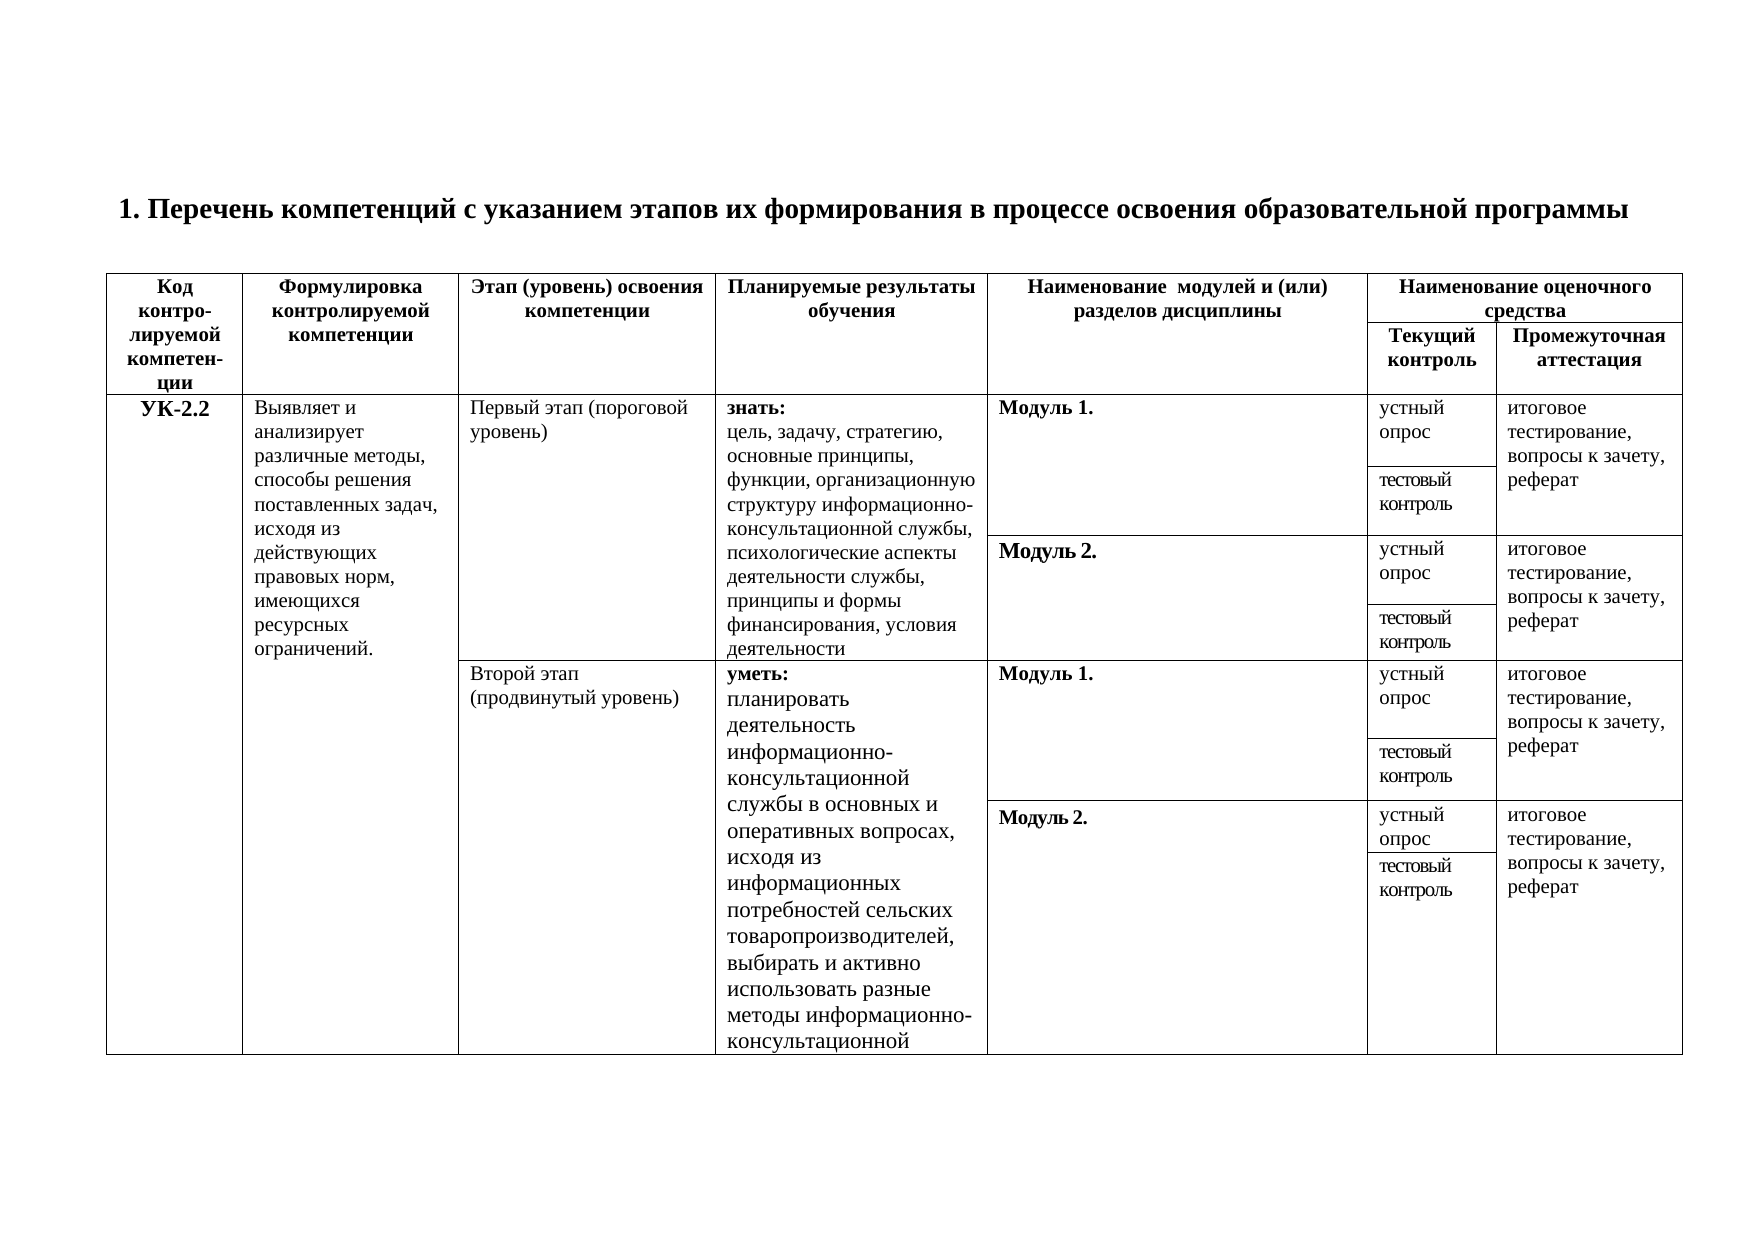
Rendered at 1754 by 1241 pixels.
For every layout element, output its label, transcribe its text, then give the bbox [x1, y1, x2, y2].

table_cell Модуль 2. [988, 536, 1367, 660]
table_cell Первый этап (пороговой уровень) [459, 395, 715, 660]
table_header Наименование модулей и (или) разделов дисциплины [988, 274, 1367, 394]
table_cell итоговое тестирование, вопросы к зачету, реферат [1497, 395, 1682, 535]
text 1. Перечень компетенций с указанием этапов их формирования в процессе освоения образовательной программы [118, 191, 1651, 225]
table_cell устный опрос [1368, 536, 1496, 604]
table_header Код контро-лируемой компетен-ции [107, 274, 242, 394]
table_header Планируемые результаты обучения [716, 274, 987, 394]
table_cell устный опрос [1368, 801, 1496, 852]
table_cell Модуль 2. [988, 801, 1367, 1054]
table_cell знать: цель, задачу, стратегию, основные принципы, функции, организационную структуру информационно-консультационной службы, психологические аспекты деятельности службы, принципы и формы финансирования, условия деятельности [716, 395, 987, 660]
table_cell итоговое тестирование, вопросы к зачету, реферат [1497, 536, 1682, 660]
table_cell Текущий контроль [1368, 323, 1496, 394]
table_header Формулировка контролируемой компетенции [243, 274, 458, 394]
table_cell итоговое тестирование, вопросы к зачету, реферат [1497, 801, 1682, 1054]
table_cell тестовый контроль [1368, 853, 1496, 1054]
table_cell Модуль 1. [988, 395, 1367, 535]
table_header Этап (уровень) освоения компетенции [459, 274, 715, 394]
table_cell уметь: планировать деятельность информационно-консультационной службы в основных и оперативных вопросах, исходя из информационных потребностей сельских товаропроизводителей, выбирать и активно использовать разные методы информационно-консультационной службы; составлять и доводить информационные материалы до потребителей [716, 661, 987, 1054]
table_header Наименование оценочного средства [1368, 274, 1682, 322]
table_cell УК-2.2 [107, 395, 242, 1054]
table_cell Модуль 1. [988, 661, 1367, 800]
table_cell тестовый контроль [1368, 467, 1496, 535]
table_cell устный опрос [1368, 661, 1496, 737]
table_cell устный опрос [1368, 395, 1496, 466]
table_cell итоговое тестирование, вопросы к зачету, реферат [1497, 661, 1682, 800]
table_cell Выявляет и анализирует различные методы, способы решения поставленных задач, исходя из действующих правовых норм, имеющихся ресурсных ограничений. [243, 395, 458, 1054]
table_cell Промежуточная аттестация [1497, 323, 1682, 394]
table_cell тестовый контроль [1368, 739, 1496, 800]
table_cell тестовый контроль [1368, 605, 1496, 660]
table_cell Второй этап (продвинутый уровень) [459, 661, 715, 1054]
